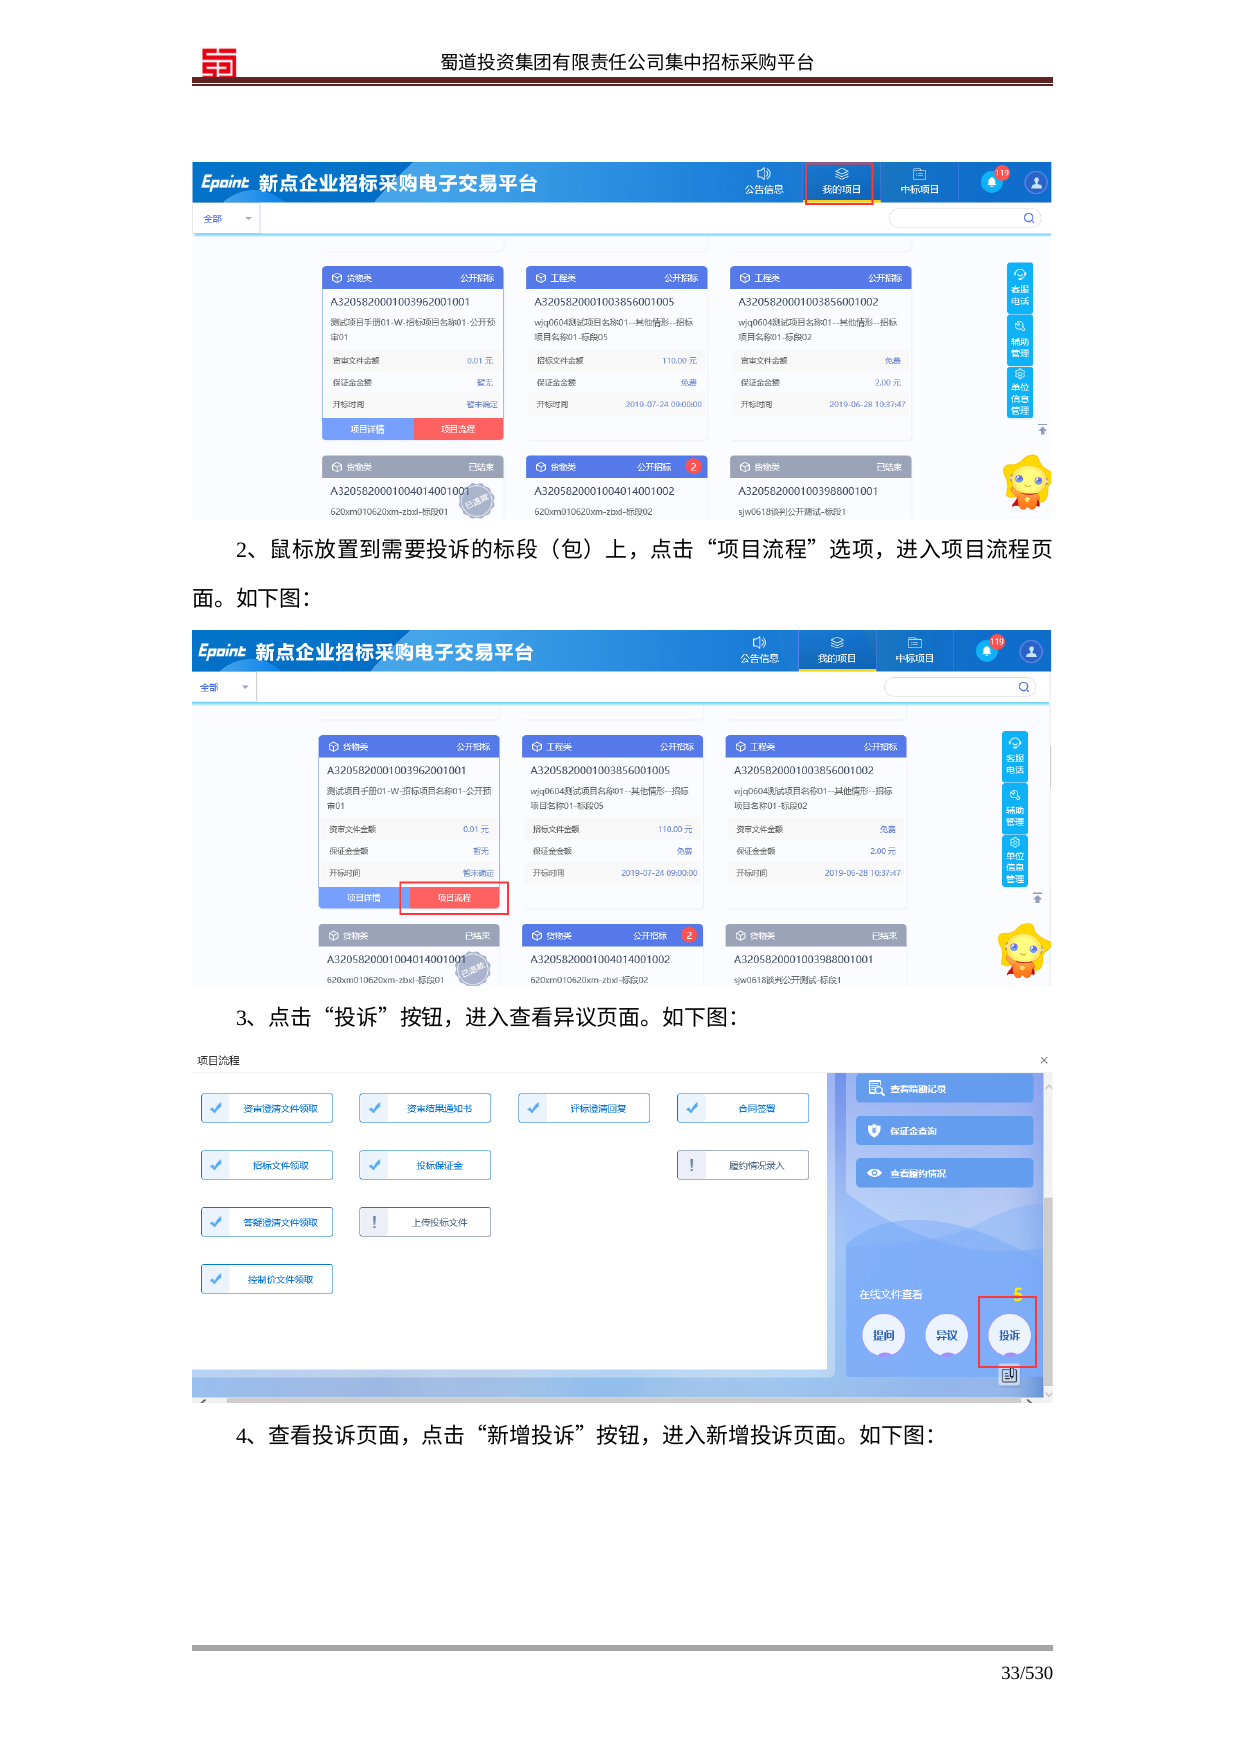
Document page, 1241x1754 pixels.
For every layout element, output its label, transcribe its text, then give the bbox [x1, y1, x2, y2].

picture [192, 1050, 1053, 1403]
text 2、鼠标放置到需要投诉的标段（包）上，点击“项目流程”选项，进入项目流程页面。如下图： [192, 532, 1053, 613]
text 3、点击“投诉”按钮，进入查看异议页面。如下图： [192, 999, 1053, 1032]
picture [192, 630, 1052, 986]
picture [200, 47, 238, 77]
picture [192, 162, 1052, 519]
text 4、查看投诉页面，点击“新增投诉”按钮，进入新增投诉页面。如下图： [192, 1418, 1053, 1450]
